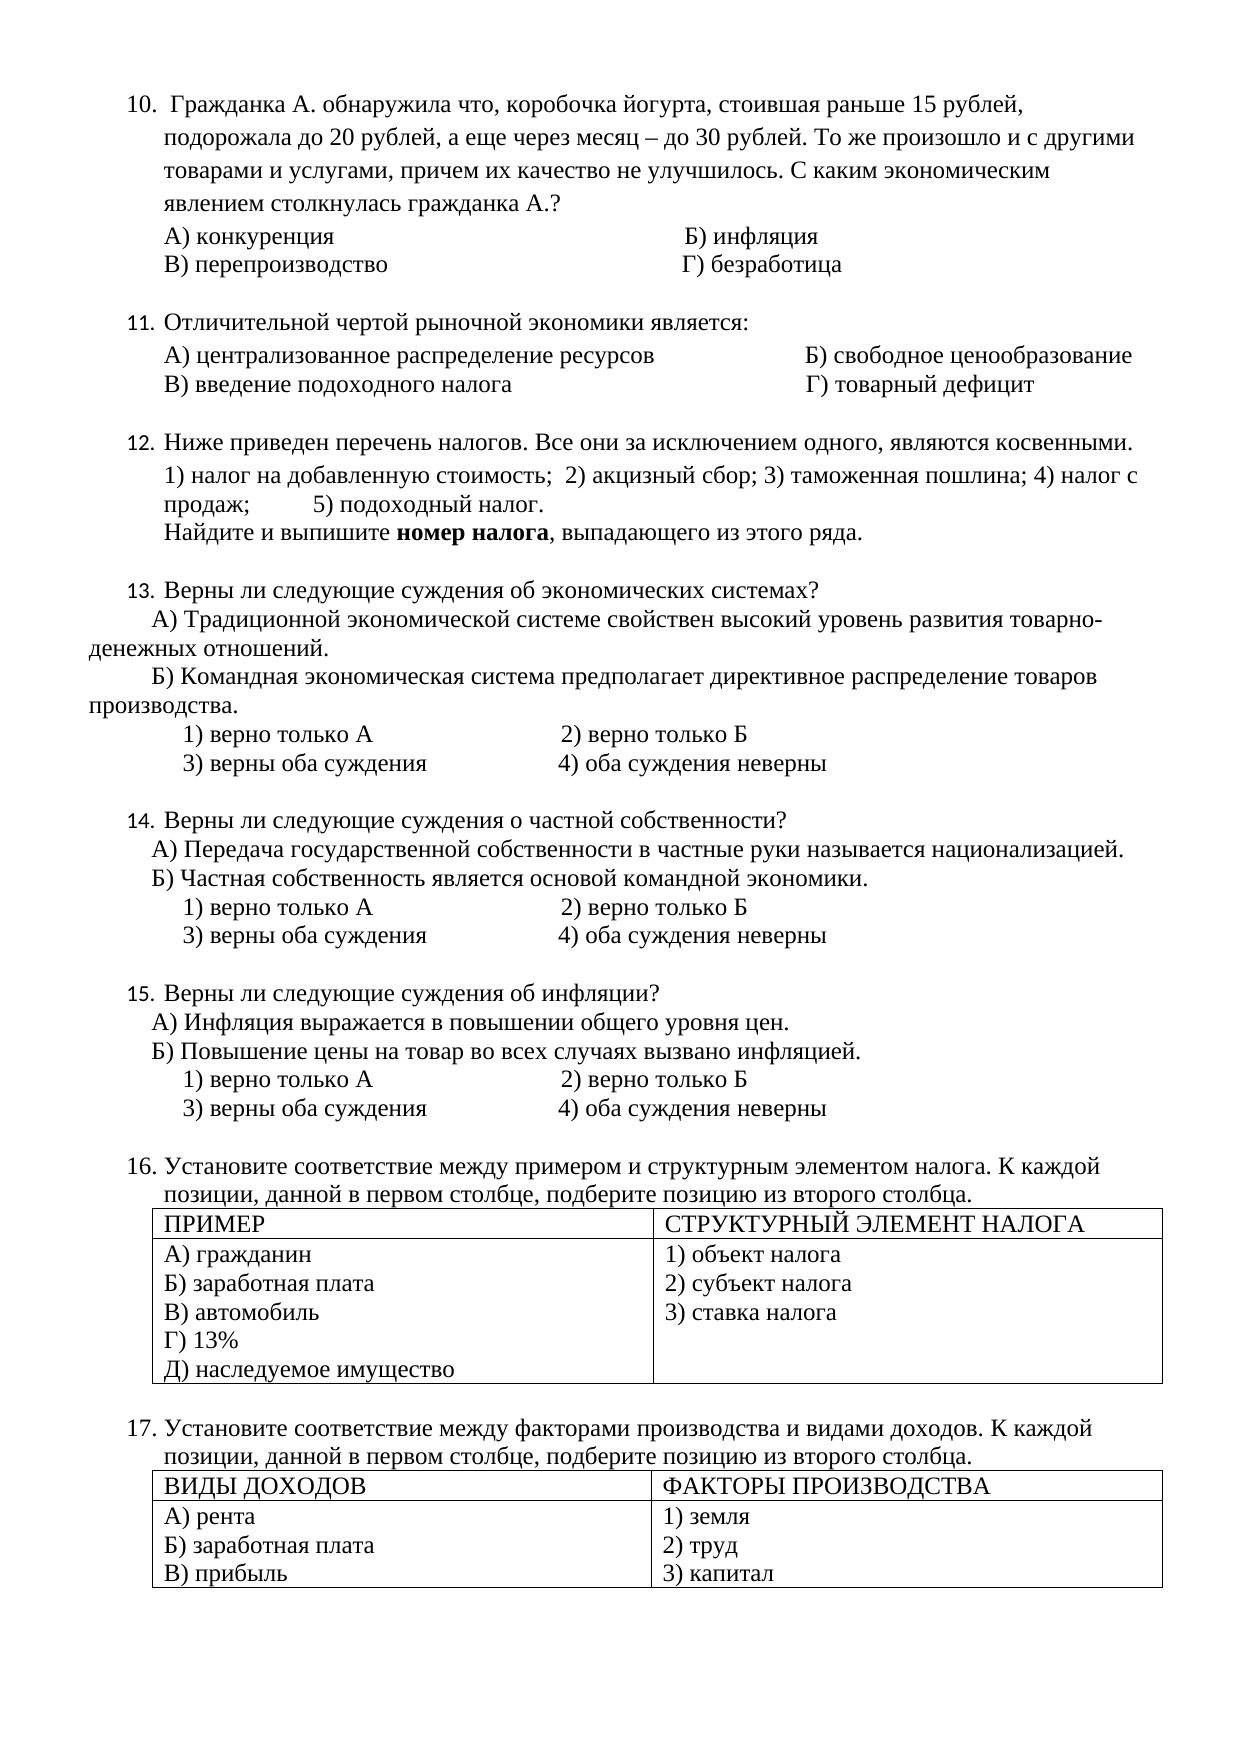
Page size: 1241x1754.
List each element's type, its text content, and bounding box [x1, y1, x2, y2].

list Верны ли следующие суждения об экономических системах? [126, 575, 1152, 604]
list А) конкуренция Б) инфляция [164, 221, 1152, 249]
text Б) Частная собственность является основой командной экономики. [89, 863, 1152, 892]
list В) введение подоходного налога Г) товарный дефицит [164, 369, 1152, 398]
list Верны ли следующие суждения об инфляции? [126, 978, 1152, 1007]
table_header СТРУКТУРНЫЙ ЭЛЕМЕНТ НАЛОГА [654, 1209, 1162, 1238]
list Отличительной чертой рыночной экономики является: [126, 307, 1152, 336]
list Найдите и выпишите номер налога, выпадающего из этого ряда. [164, 517, 1152, 546]
table_cell 1) объект налога 2) субъект налога 3) ставка налога [654, 1239, 1162, 1383]
list Верны ли следующие суждения о частной собственности? [126, 805, 1152, 834]
table_cell А) рента Б) заработная плата В) прибыль [153, 1501, 651, 1587]
text 1) верно только А 2) верно только Б [89, 719, 1152, 748]
table_cell А) гражданин Б) заработная плата В) автомобиль Г) 13% Д) наследуемое имущество [153, 1239, 653, 1383]
text 3) верны оба суждения 4) оба суждения неверны [89, 921, 1152, 949]
list Установите соответствие между факторами производства и видами доходов. К каждой позиции, данной в первом столбце, подберите позицию из второго столбца. [126, 1413, 1152, 1470]
table_header ФАКТОРЫ ПРОИЗВОДСТВА [652, 1471, 1162, 1500]
text 1) верно только А 2) верно только Б [89, 892, 1152, 921]
text 3) верны оба суждения 4) оба суждения неверны [89, 748, 1152, 776]
text 1) верно только А 2) верно только Б [89, 1064, 1152, 1093]
text А) Традиционной экономической системе свойствен высокий уровень развития товарно-денежных отношений. [89, 604, 1152, 661]
text А) Инфляция выражается в повышении общего уровня цен. [89, 1007, 1152, 1036]
list В) перепроизводство Г) безработица [164, 249, 1152, 278]
text 3) верны оба суждения 4) оба суждения неверны [89, 1093, 1152, 1122]
table_header ВИДЫ ДОХОДОВ [153, 1471, 651, 1500]
list Установите соответствие между примером и структурным элементом налога. К каждой позиции, данной в первом столбце, подберите позицию из второго столбца. [126, 1151, 1152, 1208]
list 1) налог на добавленную стоимость; 2) акцизный сбор; 3) таможенная пошлина; 4) налог с продаж; 5) подоходный налог. [164, 460, 1152, 517]
text А) Передача государственной собственности в частные руки называется национализацией. [89, 834, 1152, 863]
list Гражданка А. обнаружила что, коробочка йогурта, стоившая раньше 15 рублей, подорожала до 20 рублей, а еще через месяц – до 30 рублей. То же произошло и с другими товарами и услугами, причем их качество не улучшилось. С каким экономическим явлением столкнулась гражданка А.? [126, 89, 1152, 216]
list Ниже приведен перечень налогов. Все они за исключением одного, являются косвенными. [126, 427, 1152, 456]
table_header ПРИМЕР [153, 1209, 653, 1238]
text Б) Командная экономическая система предполагает директивное распределение товаров производства. [89, 661, 1152, 719]
table_cell 1) земля 2) труд 3) капитал [652, 1501, 1162, 1587]
list А) централизованное распределение ресурсов Б) свободное ценообразование [164, 340, 1152, 369]
text Б) Повышение цены на товар во всех случаях вызвано инфляцией. [89, 1036, 1152, 1064]
